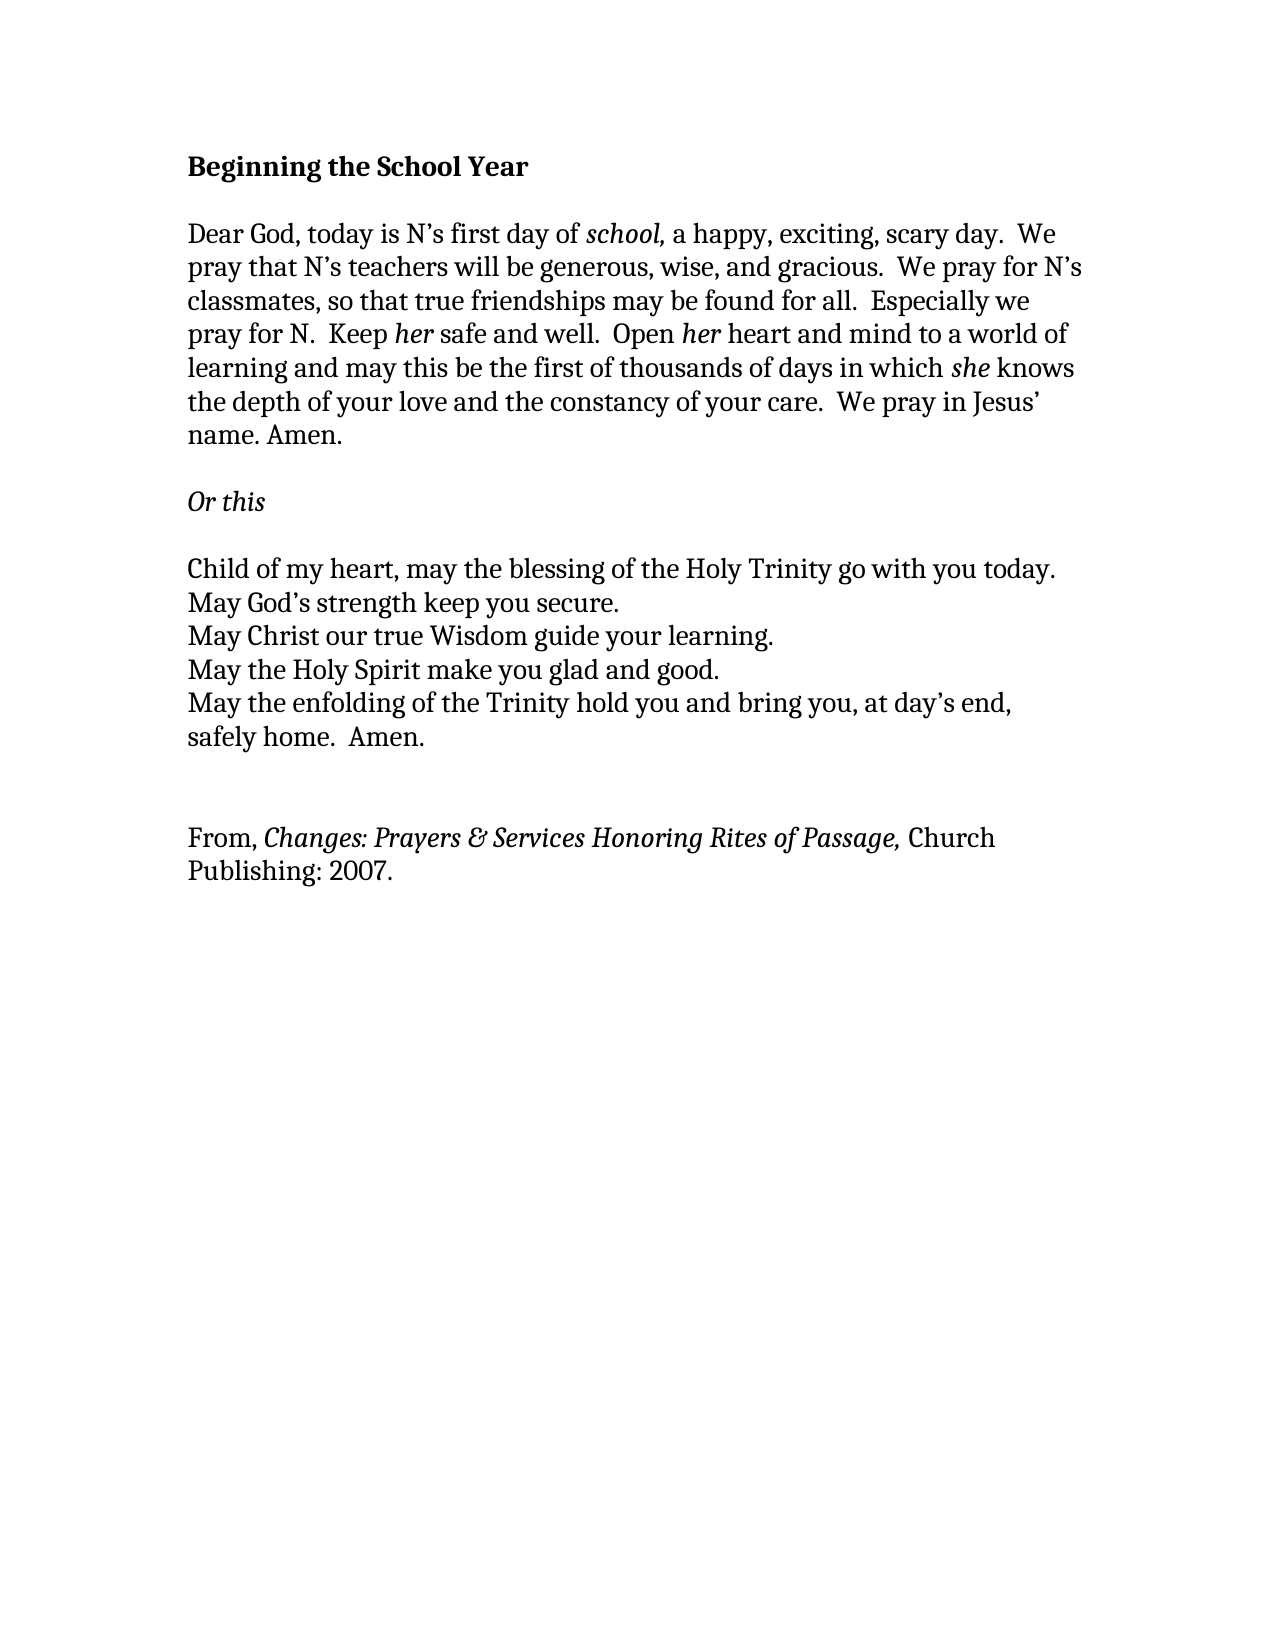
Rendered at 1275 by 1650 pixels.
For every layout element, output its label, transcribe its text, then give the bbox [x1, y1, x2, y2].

text Or this [187, 485, 1087, 519]
text May the enfolding of the Trinity hold you and bring you, at day’s end, safely home. Amen. [187, 687, 1087, 754]
text Beginning the School Year [187, 150, 1087, 183]
text From, Changes: Prayers & Services Honoring Rites of Passage, Church Publishing: 2007. [187, 821, 1087, 888]
text Child of my heart, may the blessing of the Holy Trinity go with you today. [187, 552, 1087, 586]
text Dear God, today is N’s first day of school, a happy, exciting, scary day. We pray that N’s teachers will be generous, wise, and gracious. We pray for N’s classmates, so that true friendships may be found for all. Especially we pray for N. Keep her safe and well. Open her heart and mind to a world of learning and may this be the first of thousands of days in which she knows the depth of your love and the constancy of your care. We pray in Jesus’ name. Amen. [187, 217, 1087, 452]
text May God’s strength keep you secure. [187, 586, 1087, 619]
text May the Holy Spirit make you glad and good. [187, 653, 1087, 687]
text May Christ our true Wisdom guide your learning. [187, 619, 1087, 653]
